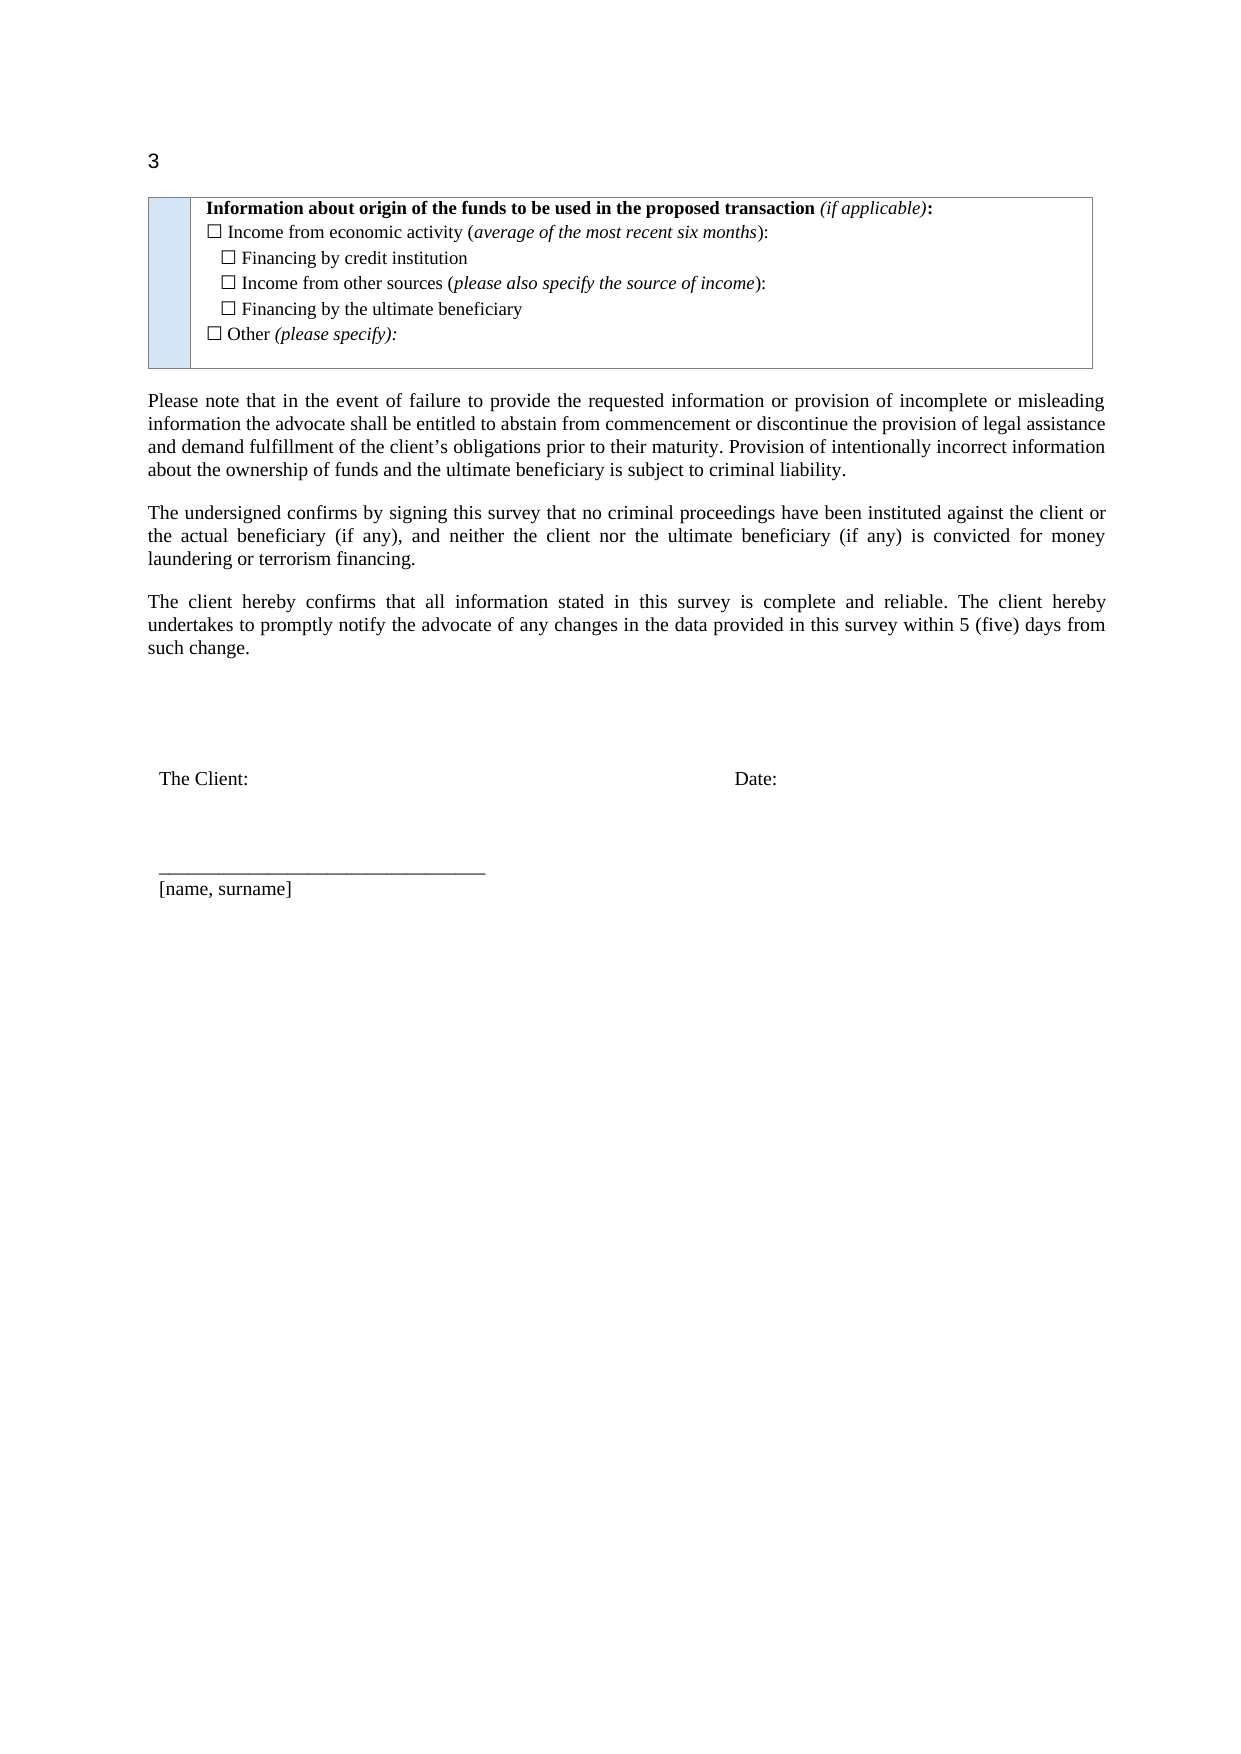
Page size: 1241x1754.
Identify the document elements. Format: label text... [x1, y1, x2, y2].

text Please note that in the event of failure to provide the requested information or provision of incomplete or misleading information the advocate shall be entitled to abstain from commencement or discontinue the provision of legal assistance and demand fulfillment of the client’s obligations prior to their maturity. Provision of intentionally incorrect information about the ownership of funds and the ultimate beneficiary is subject to criminal liability. [148, 389, 1107, 480]
table_cell Information about origin of the funds to be used in the proposed transaction (if applicable): Income from economic activity (average of the most recent six months): Financing by credit institution Income from other sources (please also specify the source of income): Financing by the ultimate beneficiary Other (please specify): [191, 198, 1092, 368]
text The client hereby confirms that all information stated in this survey is complete and reliable. The client hereby undertakes to promptly notify the advocate of any changes in the data provided in this survey within 5 (five) days from such change. [148, 591, 1107, 659]
text The undersigned confirms by signing this survey that no criminal proceedings have been instituted against the client or the actual beneficiary (if any), and neither the client nor the ultimate beneficiary (if any) is convicted for money laundering or terrorism financing. [148, 501, 1107, 570]
table_header Date: [723, 746, 1091, 900]
table_header The Client: _________________________________ [name, surname] [148, 746, 723, 900]
